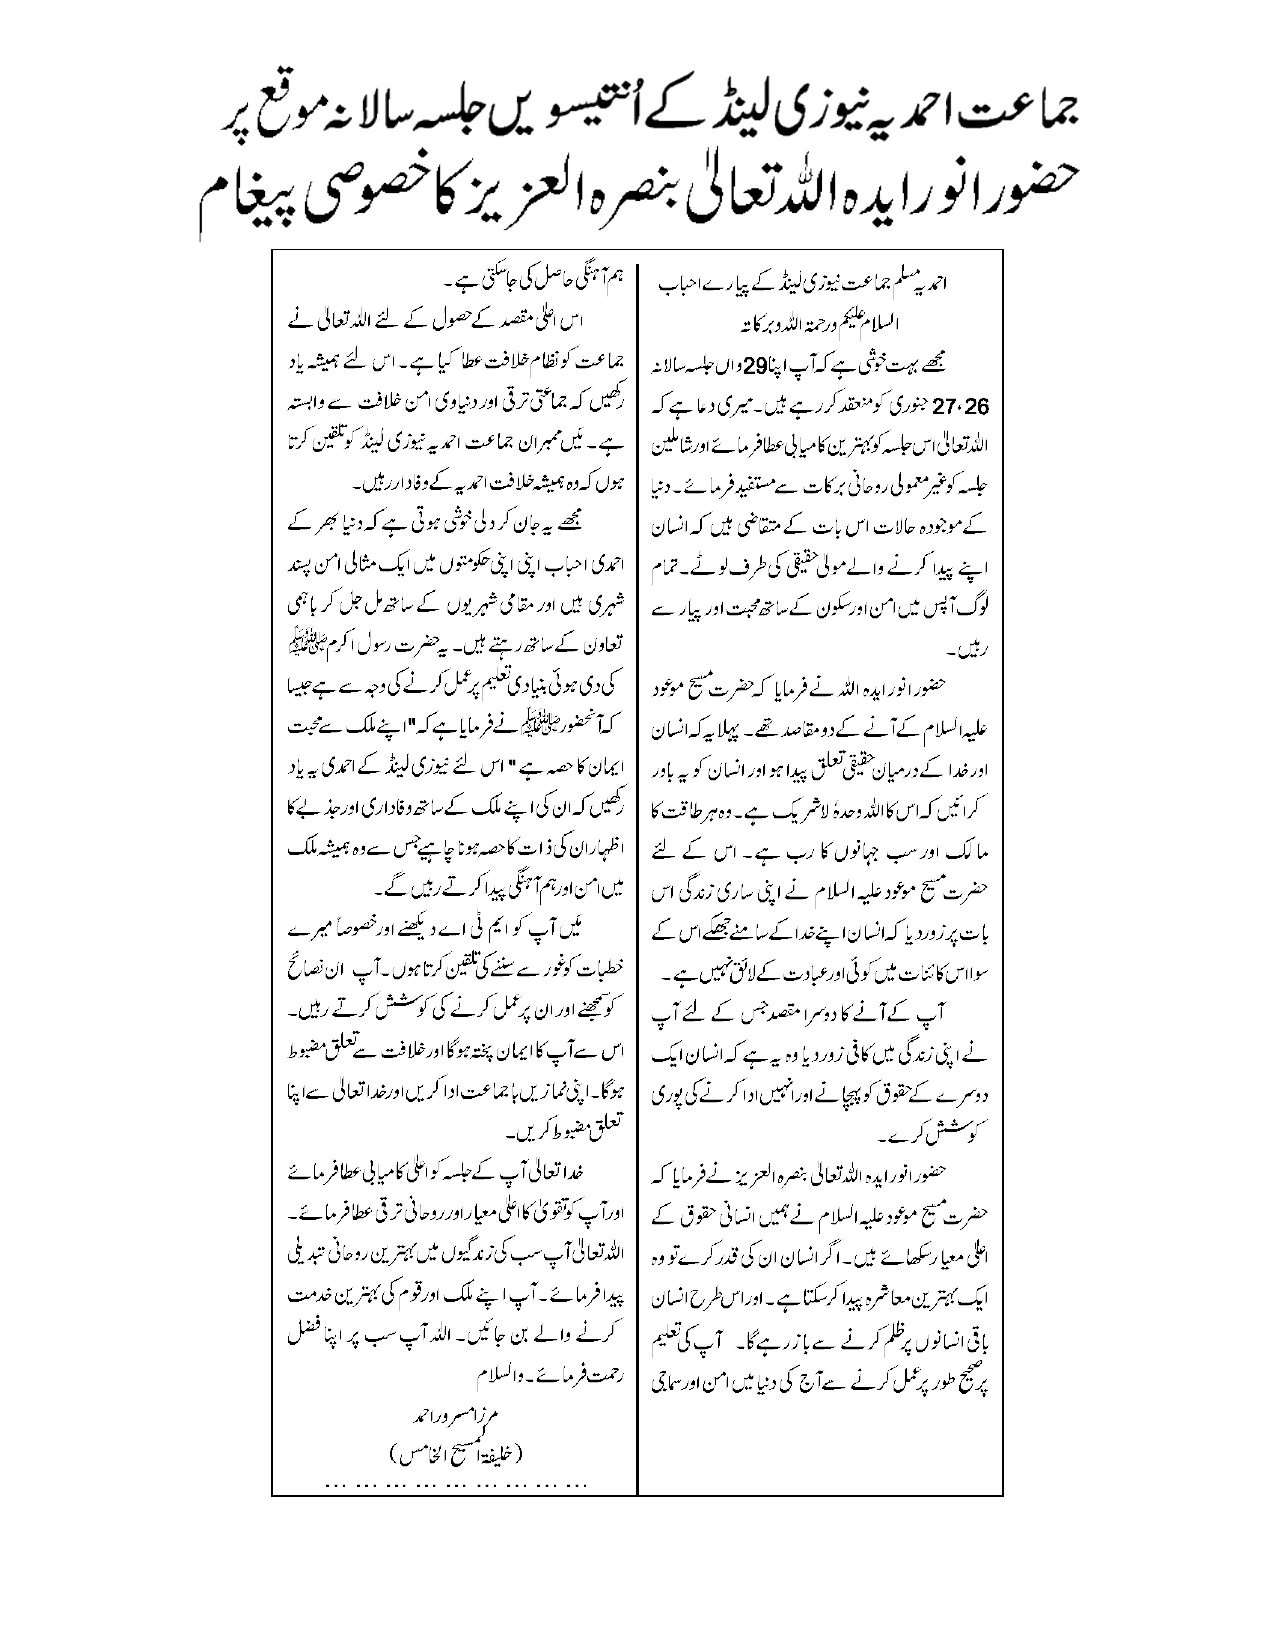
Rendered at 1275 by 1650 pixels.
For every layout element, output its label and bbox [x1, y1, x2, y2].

picture [193, 61, 1083, 245]
picture [273, 250, 1002, 1495]
